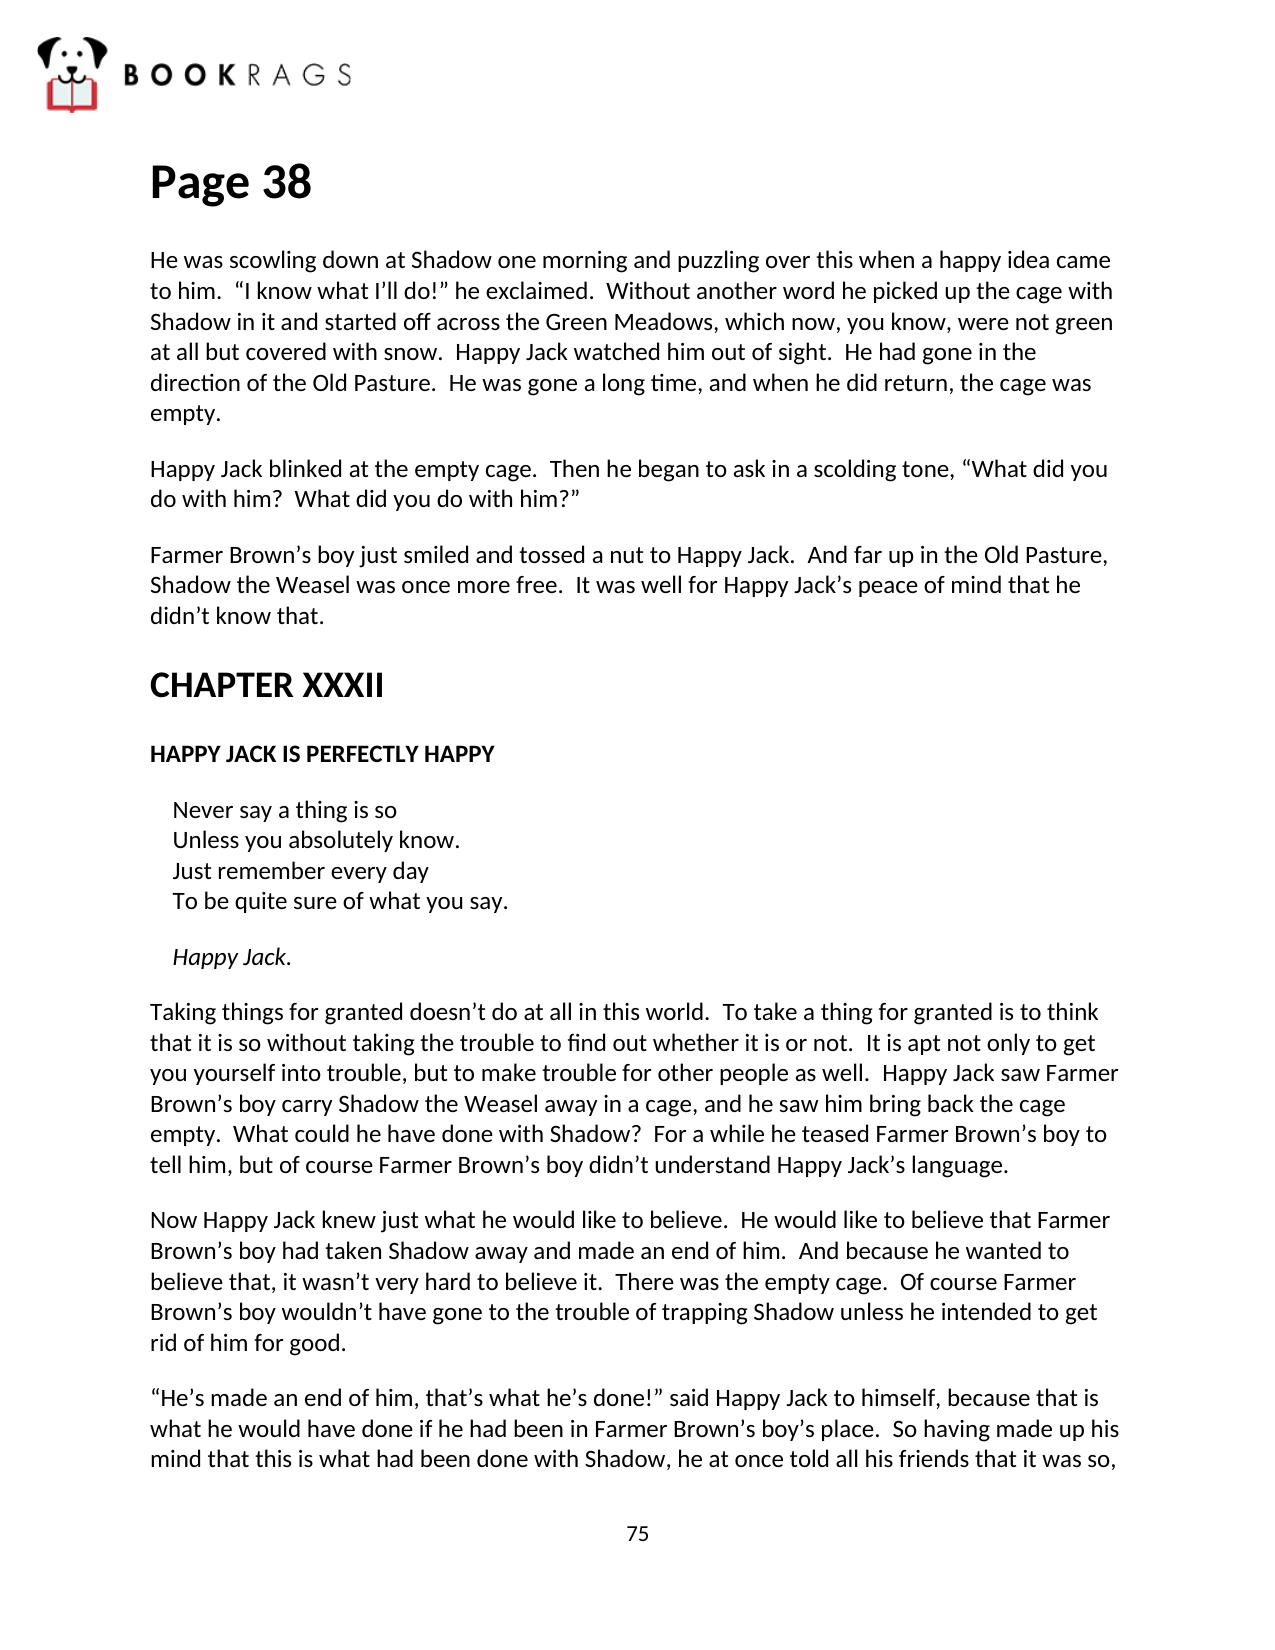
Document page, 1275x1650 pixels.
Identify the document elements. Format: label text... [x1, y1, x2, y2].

text Page 38 [150, 150, 1125, 211]
text Farmer Brown’s boy just smiled and tossed a nut to Happy Jack. And far up in the Old Pasture, Shadow the Weasel was once more free. It was well for Happy Jack’s peace of mind that he didn’t know that. [150, 539, 1125, 630]
text Taking things for granted doesn’t do at all in this world. To take a thing for granted is to think that it is so without taking the trouble to find out whether it is or not. It is apt not only to get you yourself into trouble, but to make trouble for other people as well. Happy Jack saw Farmer Brown’s boy carry Shadow the Weasel away in a cage, and he saw him bring back the cage empty. What could he have done with Shadow? For a while he teased Farmer Brown’s boy to tell him, but of course Farmer Brown’s boy didn’t understand Happy Jack’s language. [150, 997, 1125, 1180]
picture [37, 37, 351, 113]
text Happy Jack blinked at the empty cage. Then he began to ask in a scolding tone, “What did you do with him? What did you do with him?” [150, 453, 1125, 514]
text He was scowling down at Shadow one morning and puzzling over this when a happy idea came to him. “I know what I’ll do!” he exclaimed. Without another word he picked up the cage with Shadow in it and started off across the Green Meadows, which now, you know, were not green at all but covered with snow. Happy Jack watched him out of sight. He had gone in the direction of the Old Pasture. He was gone a long time, and when he did return, the cage was empty. [150, 244, 1125, 428]
text Happy Jack. [150, 941, 1125, 972]
text HAPPY JACK IS PERFECTLY HAPPY [150, 738, 1125, 769]
text CHAPTER XXXII [150, 661, 1125, 707]
text Now Happy Jack knew just what he would like to believe. He would like to believe that Farmer Brown’s boy had taken Shadow away and made an end of him. And because he wanted to believe that, it wasn’t very hard to believe it. There was the empty cage. Of course Farmer Brown’s boy wouldn’t have gone to the trouble of trapping Shadow unless he intended to get rid of him for good. [150, 1205, 1125, 1357]
text Never say a thing is so Unless you absolutely know. Just remember every day To be quite sure of what you say. [150, 794, 1125, 916]
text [150, 1382, 1125, 1474]
